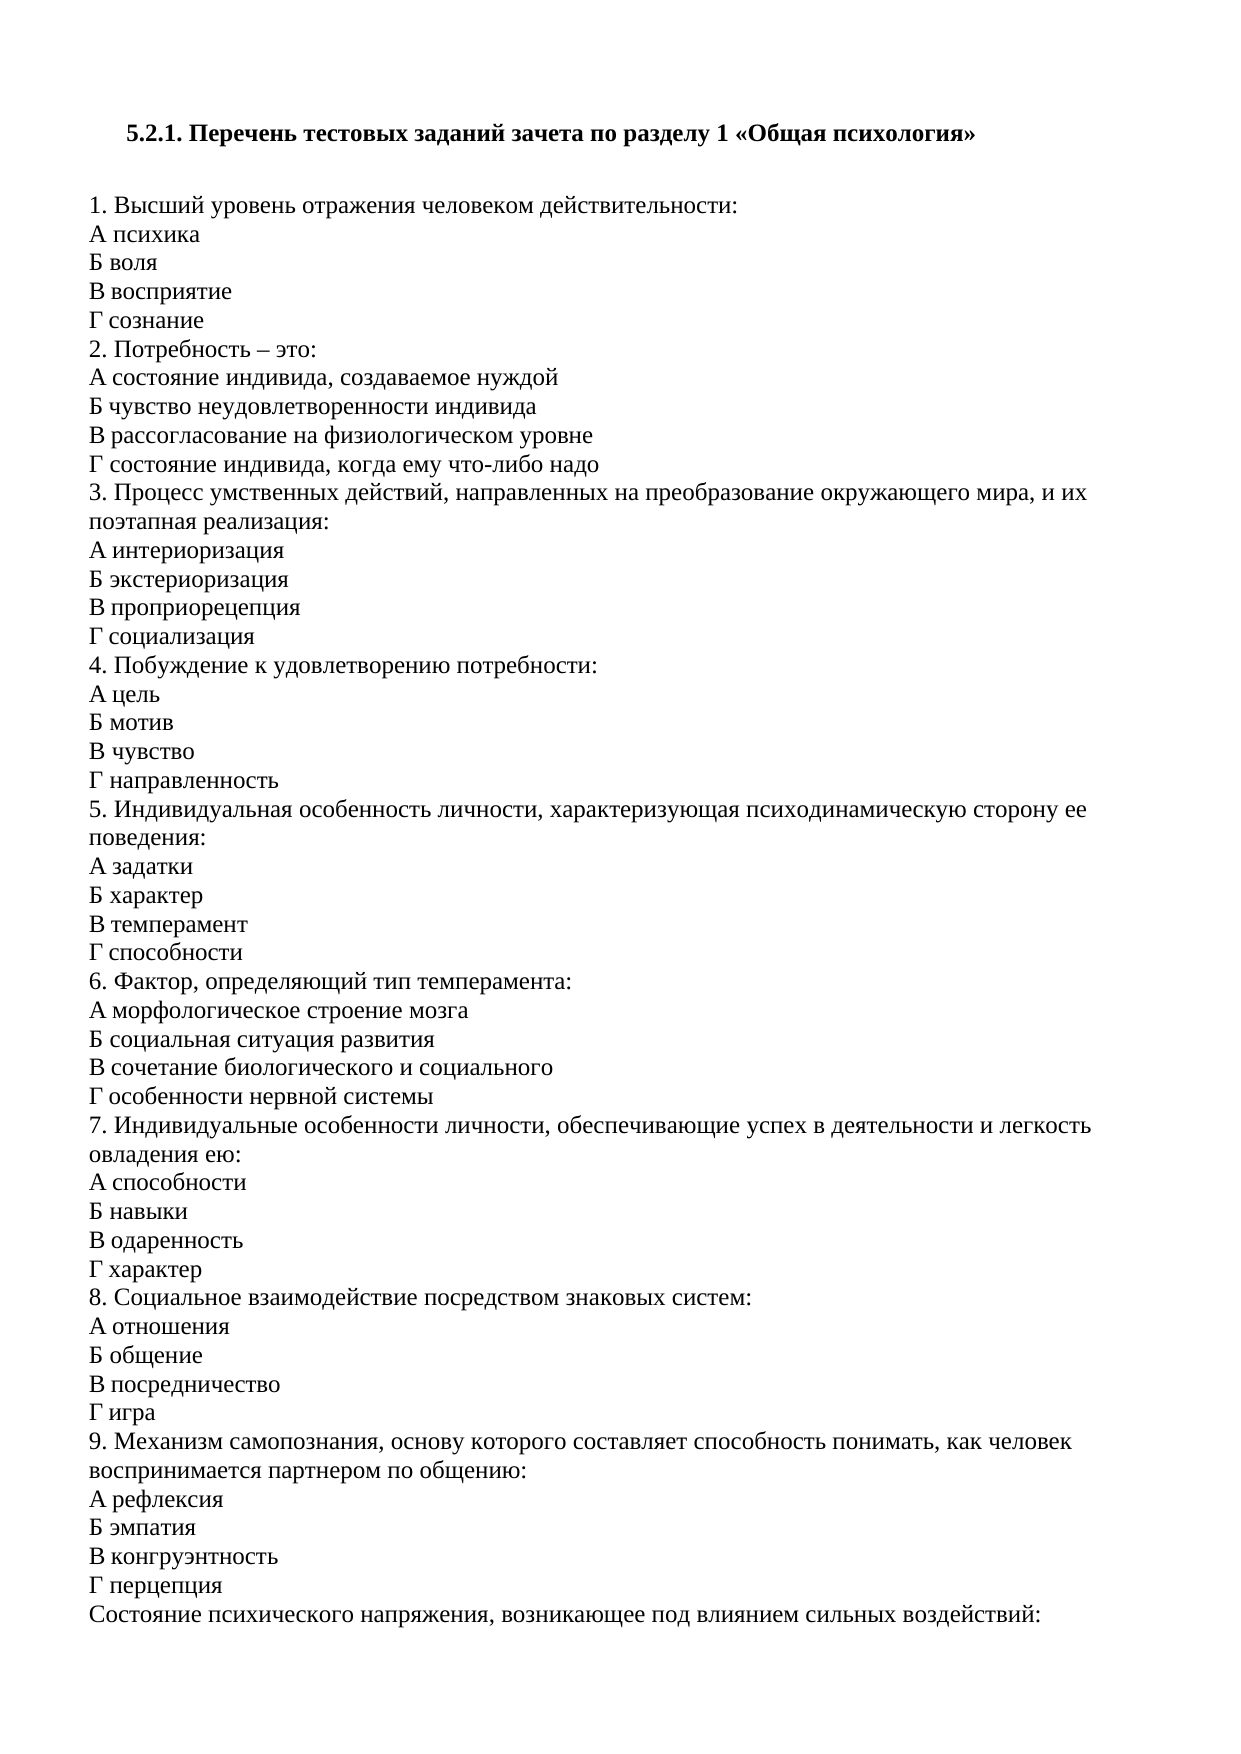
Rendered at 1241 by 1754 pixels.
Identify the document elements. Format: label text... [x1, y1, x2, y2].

text Б мотив [89, 707, 1122, 736]
text Б социальная ситуация развития [89, 1024, 1122, 1052]
text В сочетание биологического и социального [89, 1052, 1122, 1081]
text А интериоризация [89, 535, 1122, 564]
text А состояние индивида, создаваемое нуждой [89, 362, 1122, 391]
text 7. Индивидуальные особенности личности, обеспечивающие успех в деятельности и легкость овладения ею: [89, 1110, 1122, 1167]
text Г характер [89, 1254, 1122, 1282]
text 6. Фактор, определяющий тип темперамента: [89, 966, 1122, 995]
text 5. Индивидуальная особенность личности, характеризующая психодинамическую сторону ее поведения: [89, 794, 1122, 851]
text В конгруэнтность [89, 1541, 1122, 1570]
text Б экстериоризация [89, 564, 1122, 592]
text В темперамент [89, 909, 1122, 937]
text А способности [89, 1167, 1122, 1196]
text В рассогласование на физиологическом уровне [89, 420, 1122, 449]
text Г сознание [89, 305, 1122, 334]
text 8. Социальное взаимодействие посредством знаковых систем: [89, 1282, 1122, 1311]
text Г способности [89, 937, 1122, 966]
text 4. Побуждение к удовлетворению потребности: [89, 650, 1122, 679]
text 5.2.1. Перечень тестовых заданий зачета по разделу 1 «Общая психология» [126, 118, 1122, 147]
text В чувство [89, 736, 1122, 765]
text Г перцепция [89, 1570, 1122, 1599]
text Б характер [89, 880, 1122, 909]
text Б навыки [89, 1196, 1122, 1225]
text Б общение [89, 1340, 1122, 1369]
text А рефлексия [89, 1484, 1122, 1512]
text В одаренность [89, 1225, 1122, 1254]
text А задатки [89, 851, 1122, 880]
text Г игра [89, 1397, 1122, 1426]
text Г состояние индивида, когда ему что-либо надо [89, 449, 1122, 477]
text А отношения [89, 1311, 1122, 1340]
text Б воля [89, 247, 1122, 276]
text В восприятие [89, 276, 1122, 305]
text А морфологическое строение мозга [89, 995, 1122, 1024]
text В проприорецепция [89, 592, 1122, 621]
text 3. Процесс умственных действий, направленных на преобразование окружающего мира, и их поэтапная реализация: [89, 477, 1122, 535]
text Б эмпатия [89, 1512, 1122, 1541]
text Б чувство неудовлетворенности индивида [89, 391, 1122, 420]
text В посредничество [89, 1369, 1122, 1397]
text А цель [89, 679, 1122, 707]
text Г особенности нервной системы [89, 1081, 1122, 1110]
text 2. Потребность – это: [89, 334, 1122, 362]
text Г социализация [89, 621, 1122, 650]
text 9. Механизм самопознания, основу которого составляет способность понимать, как человек воспринимается партнером по общению: [89, 1426, 1122, 1484]
text 1. Высший уровень отражения человеком действительности: [89, 190, 1122, 219]
text Состояние психического напряжения, возникающее под влиянием сильных воздействий: [89, 1599, 1122, 1627]
text А психика [89, 219, 1122, 247]
text Г направленность [89, 765, 1122, 794]
